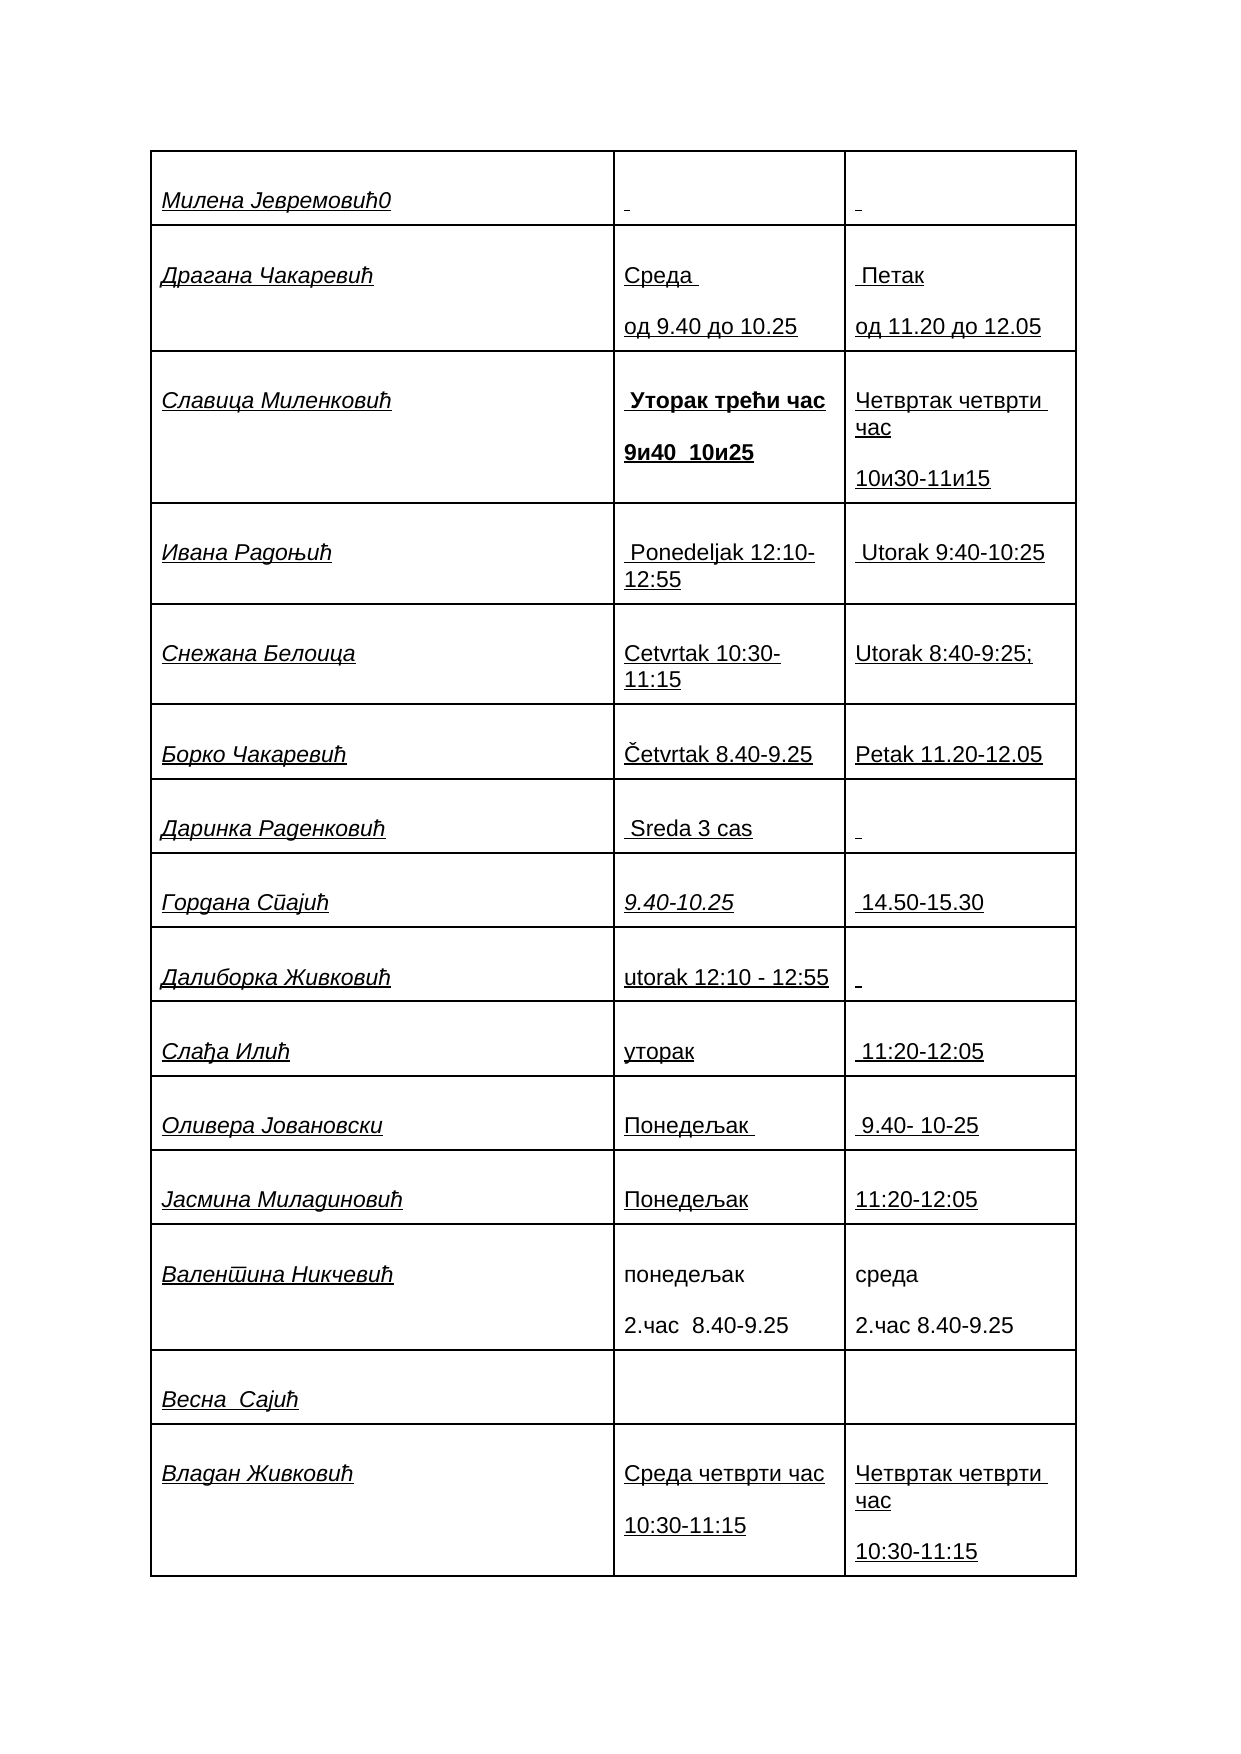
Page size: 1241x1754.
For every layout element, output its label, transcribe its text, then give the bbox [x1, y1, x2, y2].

table_cell Слађа Илић [152, 1002, 613, 1074]
table_cell 11:20-12:05 [846, 1002, 1075, 1074]
table_cell Petak 11.20-12.05 [846, 705, 1075, 777]
table_cell Utorak 8:40-9:25; [846, 605, 1075, 703]
table_cell Cetvrtak 10:30-11:15 [615, 605, 844, 703]
table_cell 11:20-12:05 [846, 1151, 1075, 1223]
table_cell Јасмина Миладиновић [152, 1151, 613, 1223]
table_cell 9.40-10.25 [615, 854, 844, 926]
table_cell Среда од 9.40 до 10.25 [615, 226, 844, 350]
table_cell [615, 1351, 844, 1423]
table_cell utorak 12:10 - 12:55 [615, 928, 844, 1000]
table_cell Среда четврти час 10:30-11:15 [615, 1425, 844, 1575]
table_cell среда 2.час 8.40-9.25 [846, 1225, 1075, 1349]
table_cell [846, 1351, 1075, 1423]
table_cell 9.40- 10-25 [846, 1077, 1075, 1149]
table_cell 14.50-15.30 [846, 854, 1075, 926]
table_cell [846, 780, 1075, 852]
table_cell Славица Миленковић [152, 352, 613, 502]
table_cell Понедељак [615, 1151, 844, 1223]
table_cell Четвртак четврти час 10и30-11и15 [846, 352, 1075, 502]
table_cell Ponedeljak 12:10-12:55 [615, 504, 844, 602]
table_cell Sreda 3 cas [615, 780, 844, 852]
table_cell Četvrtak 8.40-9.25 [615, 705, 844, 777]
table_cell Четвртак четврти час 10:30-11:15 [846, 1425, 1075, 1575]
table_cell Ивана Радоњић [152, 504, 613, 602]
table_cell Петак од 11.20 до 12.05 [846, 226, 1075, 350]
table_cell уторак [615, 1002, 844, 1074]
table_cell Драгана Чакаревић [152, 226, 613, 350]
table_cell Весна Сајић [152, 1351, 613, 1423]
table_cell Понедељак [615, 1077, 844, 1149]
table_cell Оливера Јовановски [152, 1077, 613, 1149]
table_cell Снежана Белоица [152, 605, 613, 703]
table_cell Владан Живковић [152, 1425, 613, 1575]
table_cell [846, 152, 1075, 224]
table_cell Борко Чакаревић [152, 705, 613, 777]
table_cell Utorak 9:40-10:25 [846, 504, 1075, 602]
table_cell [846, 928, 1075, 1000]
table_cell Валентина Никчевић [152, 1225, 613, 1349]
table_cell [615, 152, 844, 224]
table_cell Милена Јевремовић0 [152, 152, 613, 224]
table_cell Далиборка Живковић [152, 928, 613, 1000]
table_cell Гордана Спајић [152, 854, 613, 926]
table_cell понедељак 2.час 8.40-9.25 [615, 1225, 844, 1349]
table_cell Даринка Раденковић [152, 780, 613, 852]
table_cell Уторак трећи час 9и40_10и25 [615, 352, 844, 502]
